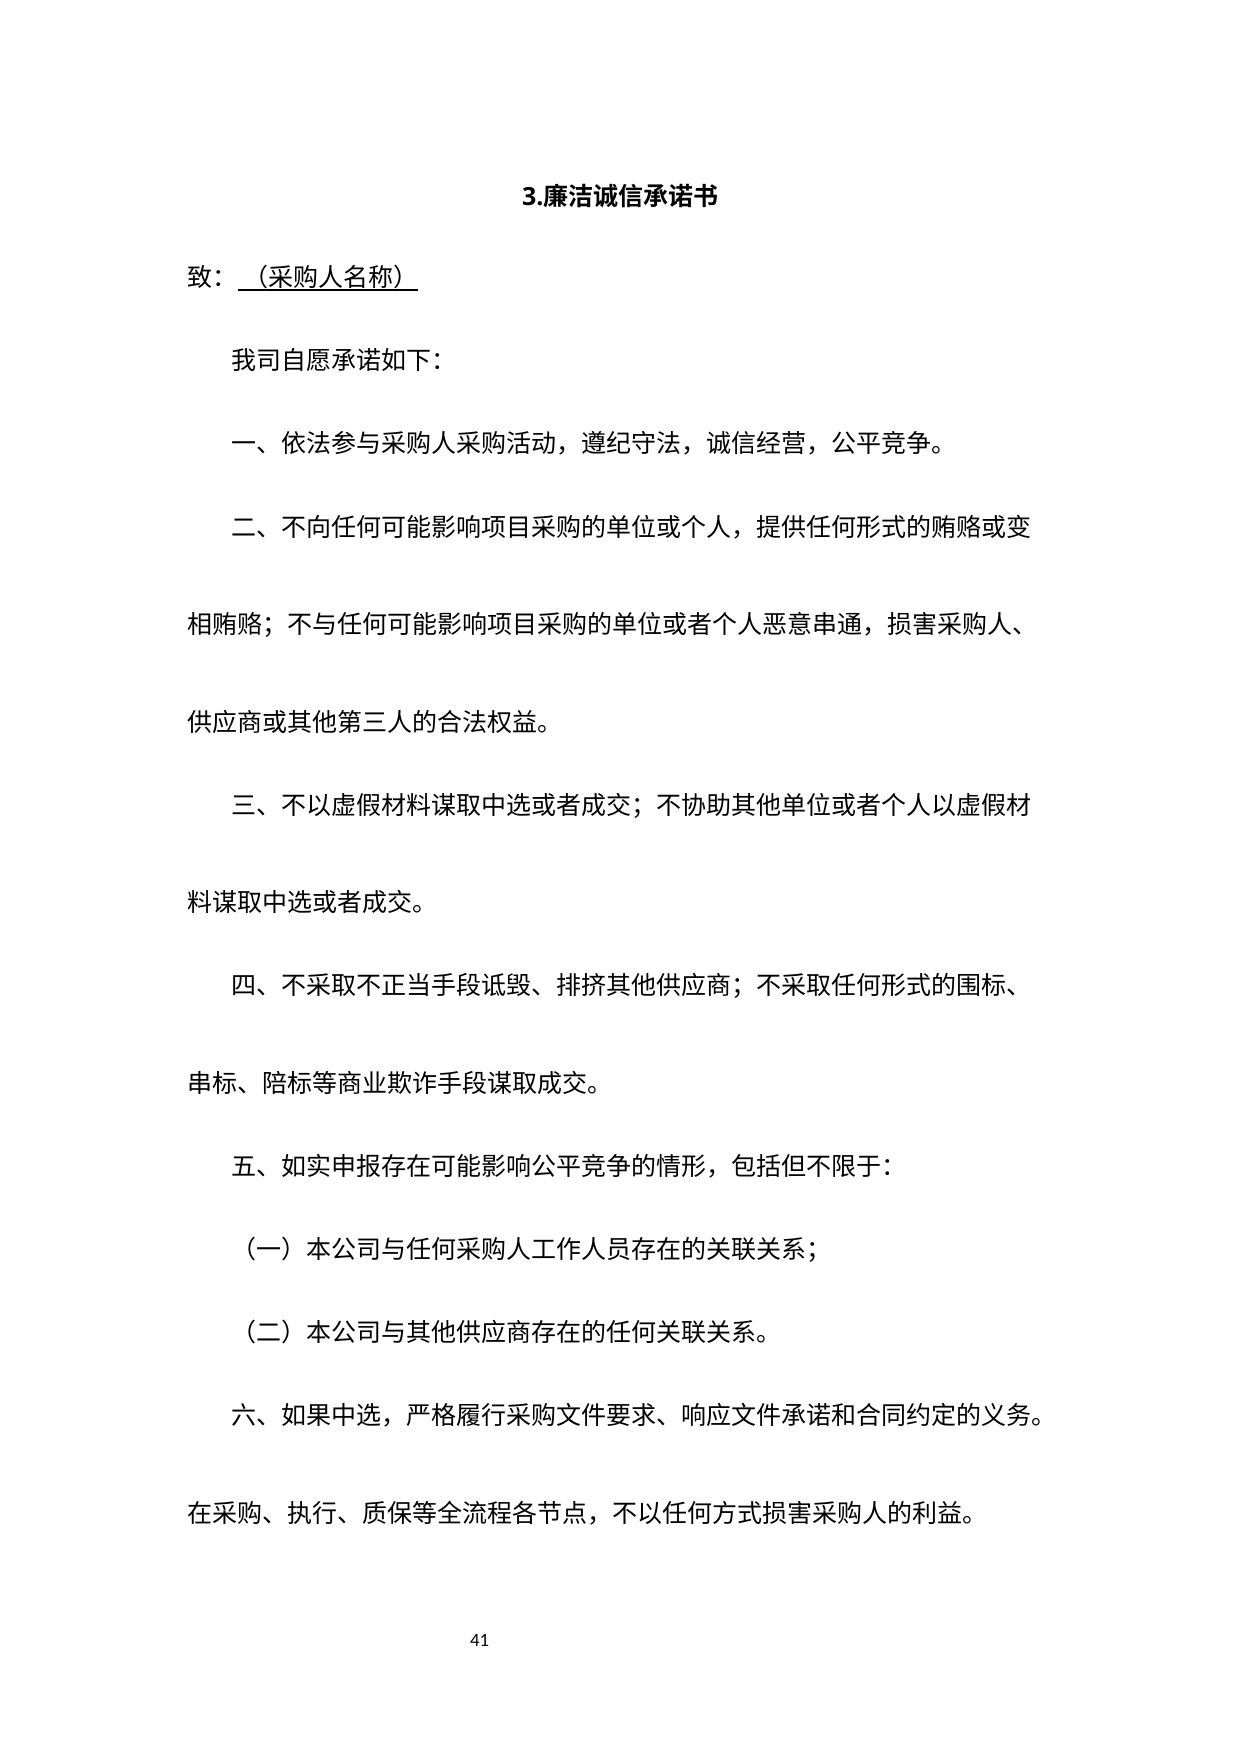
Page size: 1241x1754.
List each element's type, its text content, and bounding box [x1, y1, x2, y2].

text 五、如实申报存在可能影响公平竞争的情形，包括但不限于： [187, 1132, 1053, 1197]
text 二、不向任何可能影响项目采购的单位或个人，提供任何形式的贿赂或变相贿赂；不与任何可能影响项目采购的单位或者个人恶意串通，损害采购人、供应商或其他第三人的合法权益。 [187, 493, 1053, 753]
text 致： （采购人名称） [187, 243, 1053, 308]
text 一、依法参与采购人采购活动，遵纪守法，诚信经营，公平竞争。 [187, 409, 1053, 474]
text 三、不以虚假材料谋取中选或者成交；不协助其他单位或者个人以虚假材料谋取中选或者成交。 [187, 771, 1053, 933]
text 六、如果中选，严格履行采购文件要求、响应文件承诺和合同约定的义务。在采购、执行、质保等全流程各节点，不以任何方式损害采购人的利益。 [187, 1381, 1053, 1544]
text （二）本公司与其他供应商存在的任何关联关系。 [187, 1298, 1053, 1363]
text 我司自愿承诺如下： [187, 326, 1053, 391]
text 3.廉洁诚信承诺书 [187, 162, 1053, 227]
text 四、不采取不正当手段诋毁、排挤其他供应商；不采取任何形式的围标、串标、陪标等商业欺诈手段谋取成交。 [187, 951, 1053, 1114]
text （一）本公司与任何采购人工作人员存在的关联关系； [187, 1215, 1053, 1280]
